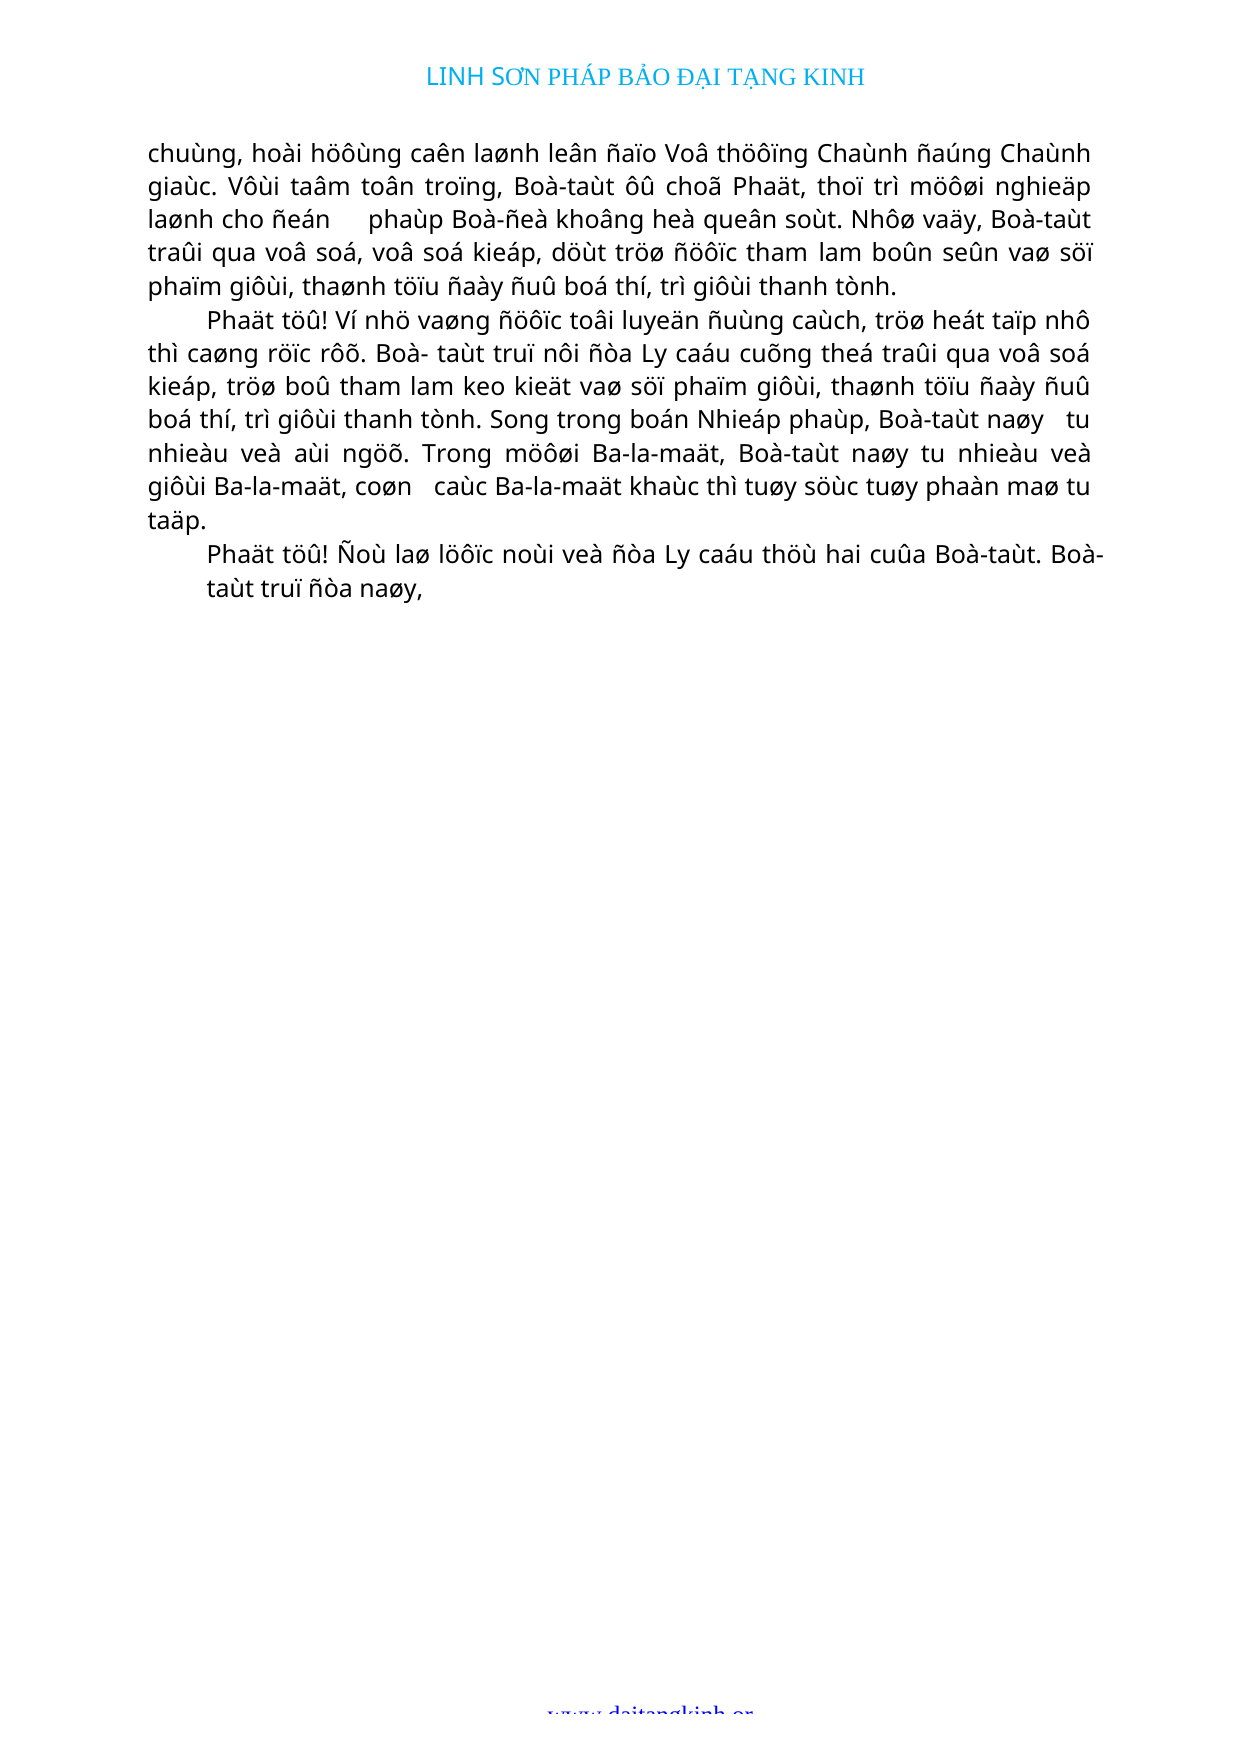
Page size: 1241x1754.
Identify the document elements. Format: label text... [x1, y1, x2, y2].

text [147, 135, 1093, 302]
text Phaät töû! Ñoù laø löôïc noùi veà ñòa Ly caáu thöù hai cuûa Boà-taùt. Boà-taùt truï ñòa naøy, [206, 536, 1105, 604]
text Phaät töû! Ví nhö vaøng ñöôïc toâi luyeän ñuùng caùch, tröø heát taïp nhô thì caøng röïc rôõ. Boà- taùt truï nôi ñòa Ly caáu cuõng theá traûi qua voâ soá kieáp, tröø boû tham lam keo kieät vaø söï phaïm giôùi, thaønh töïu ñaày ñuû boá thí, trì giôùi thanh tònh. Song trong boán Nhieáp phaùp, Boà-taùt naøy tu nhieàu veà aùi ngöõ. Trong möôøi Ba-la-maät, Boà-taùt naøy tu nhieàu veà giôùi Ba-la-maät, coøn caùc Ba-la-maät khaùc thì tuøy söùc tuøy phaàn maø tu taäp. [147, 302, 1093, 536]
